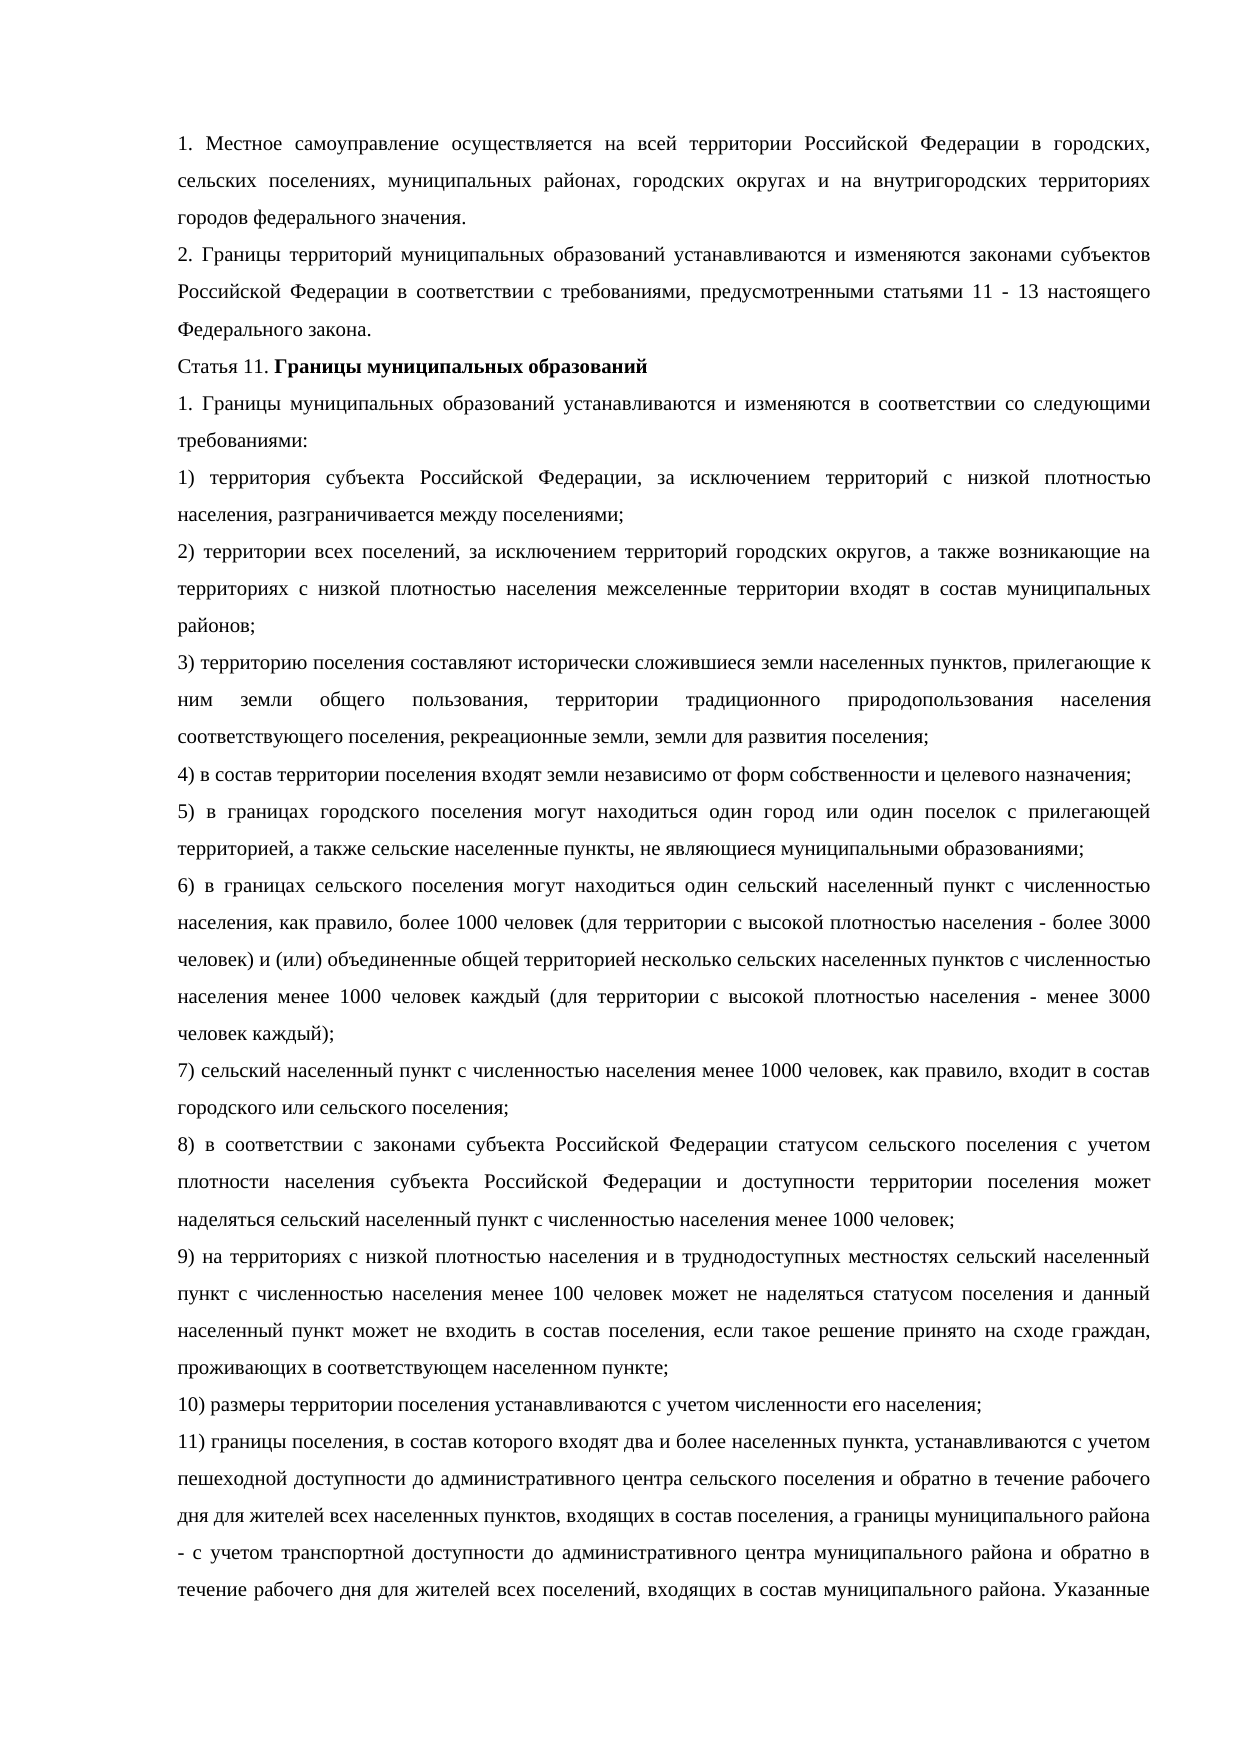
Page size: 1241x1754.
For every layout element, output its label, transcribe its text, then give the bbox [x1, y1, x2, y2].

text 5) в границах городского поселения могут находиться один город или один поселок с прилегающей территорией, а также сельские населенные пункты, не являющиеся муниципальными образованиями; [177, 786, 1152, 860]
text 8) в соответствии с законами субъекта Российской Федерации статусом сельского поселения с учетом плотности населения субъекта Российской Федерации и доступности территории поселения может наделяться сельский населенный пункт с численностью населения менее 1000 человек; [177, 1119, 1152, 1231]
text 4) в состав территории поселения входят земли независимо от форм собственности и целевого назначения; [177, 748, 1152, 786]
text 2) территории всех поселений, за исключением территорий городских округов, а также возникающие на территориях с низкой плотностью населения межселенные территории входят в состав муниципальных районов; [177, 526, 1152, 637]
text 1. Местное самоуправление осуществляется на всей территории Российской Федерации в городских, сельских поселениях, муниципальных районах, городских округах и на внутригородских территориях городов федерального значения. [177, 118, 1152, 229]
text 6) в границах сельского поселения могут находиться один сельский населенный пункт с численностью населения, как правило, более 1000 человек (для территории с высокой плотностью населения - более 3000 человек) и (или) объединенные общей территорией несколько сельских населенных пунктов с численностью населения менее 1000 человек каждый (для территории с высокой плотностью населения - менее 3000 человек каждый); [177, 860, 1152, 1045]
text 9) на территориях с низкой плотностью населения и в труднодоступных местностях сельский населенный пункт с численностью населения менее 100 человек может не наделяться статусом поселения и данный населенный пункт может не входить в состав поселения, если такое решение принято на сходе граждан, проживающих в соответствующем населенном пункте; [177, 1231, 1152, 1379]
text 2. Границы территорий муниципальных образований устанавливаются и изменяются законами субъектов Российской Федерации в соответствии с требованиями, предусмотренными статьями 11 - 13 настоящего Федерального закона. [177, 229, 1152, 341]
text 10) размеры территории поселения устанавливаются с учетом численности его населения; [177, 1379, 1152, 1416]
text 1. Границы муниципальных образований устанавливаются и изменяются в соответствии со следующими требованиями: [177, 378, 1152, 452]
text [177, 1416, 1152, 1601]
text 1) территория субъекта Российской Федерации, за исключением территорий с низкой плотностью населения, разграничивается между поселениями; [177, 452, 1152, 526]
text Статья 11. Границы муниципальных образований [177, 341, 1152, 378]
text 7) сельский населенный пункт с численностью населения менее 1000 человек, как правило, входит в состав городского или сельского поселения; [177, 1045, 1152, 1119]
text 3) территорию поселения составляют исторически сложившиеся земли населенных пунктов, прилегающие к ним земли общего пользования, территории традиционного природопользования населения соответствующего поселения, рекреационные земли, земли для развития поселения; [177, 637, 1152, 748]
